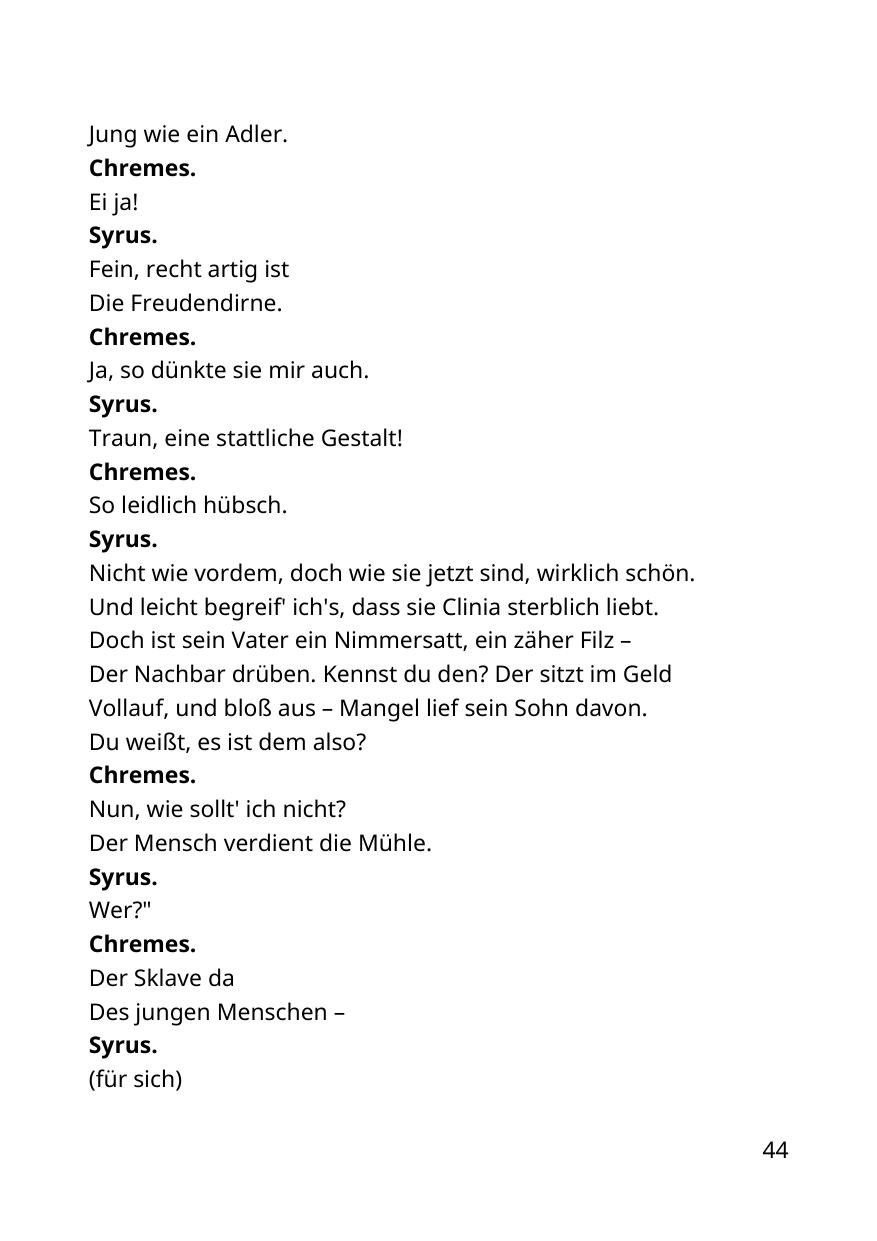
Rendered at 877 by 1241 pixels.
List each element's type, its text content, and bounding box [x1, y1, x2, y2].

text Wer?" [89, 894, 788, 926]
text So leidlich hübsch. [89, 489, 788, 521]
text Der Nachbar drüben. Kennst du den? Der sitzt im Geld [89, 658, 788, 689]
text Syrus. [89, 388, 788, 419]
text Chremes. [89, 152, 788, 183]
text Nun, wie sollt' ich nicht? [89, 793, 788, 824]
text Traun, eine stattliche Gestalt! [89, 422, 788, 453]
text Ei ja! [89, 186, 788, 217]
text Jung wie ein Adler. [89, 118, 788, 149]
text Fein, recht artig ist [89, 253, 788, 284]
text Des jungen Menschen – [89, 996, 788, 1027]
text Der Mensch verdient die Mühle. [89, 827, 788, 858]
text Die Freudendirne. [89, 287, 788, 318]
text Chremes. [89, 456, 788, 487]
text Syrus. [89, 861, 788, 892]
text Syrus. [89, 219, 788, 251]
text Ja, so dünkte sie mir auch. [89, 354, 788, 386]
text Der Sklave da [89, 962, 788, 993]
text Chremes. [89, 759, 788, 791]
text Chremes. [89, 321, 788, 352]
text Du weißt, es ist dem also? [89, 726, 788, 757]
text Nicht wie vordem, doch wie sie jetzt sind, wirklich schön. [89, 557, 788, 588]
text (für sich) [89, 1063, 788, 1094]
text Syrus. [89, 1029, 788, 1061]
text Vollauf, und bloß aus – Mangel lief sein Sohn davon. [89, 692, 788, 723]
text Syrus. [89, 523, 788, 554]
text Chremes. [89, 928, 788, 959]
text Und leicht begreif' ich's, dass sie Clinia sterblich liebt. [89, 591, 788, 622]
text Doch ist sein Vater ein Nimmersatt, ein zäher Filz – [89, 624, 788, 656]
